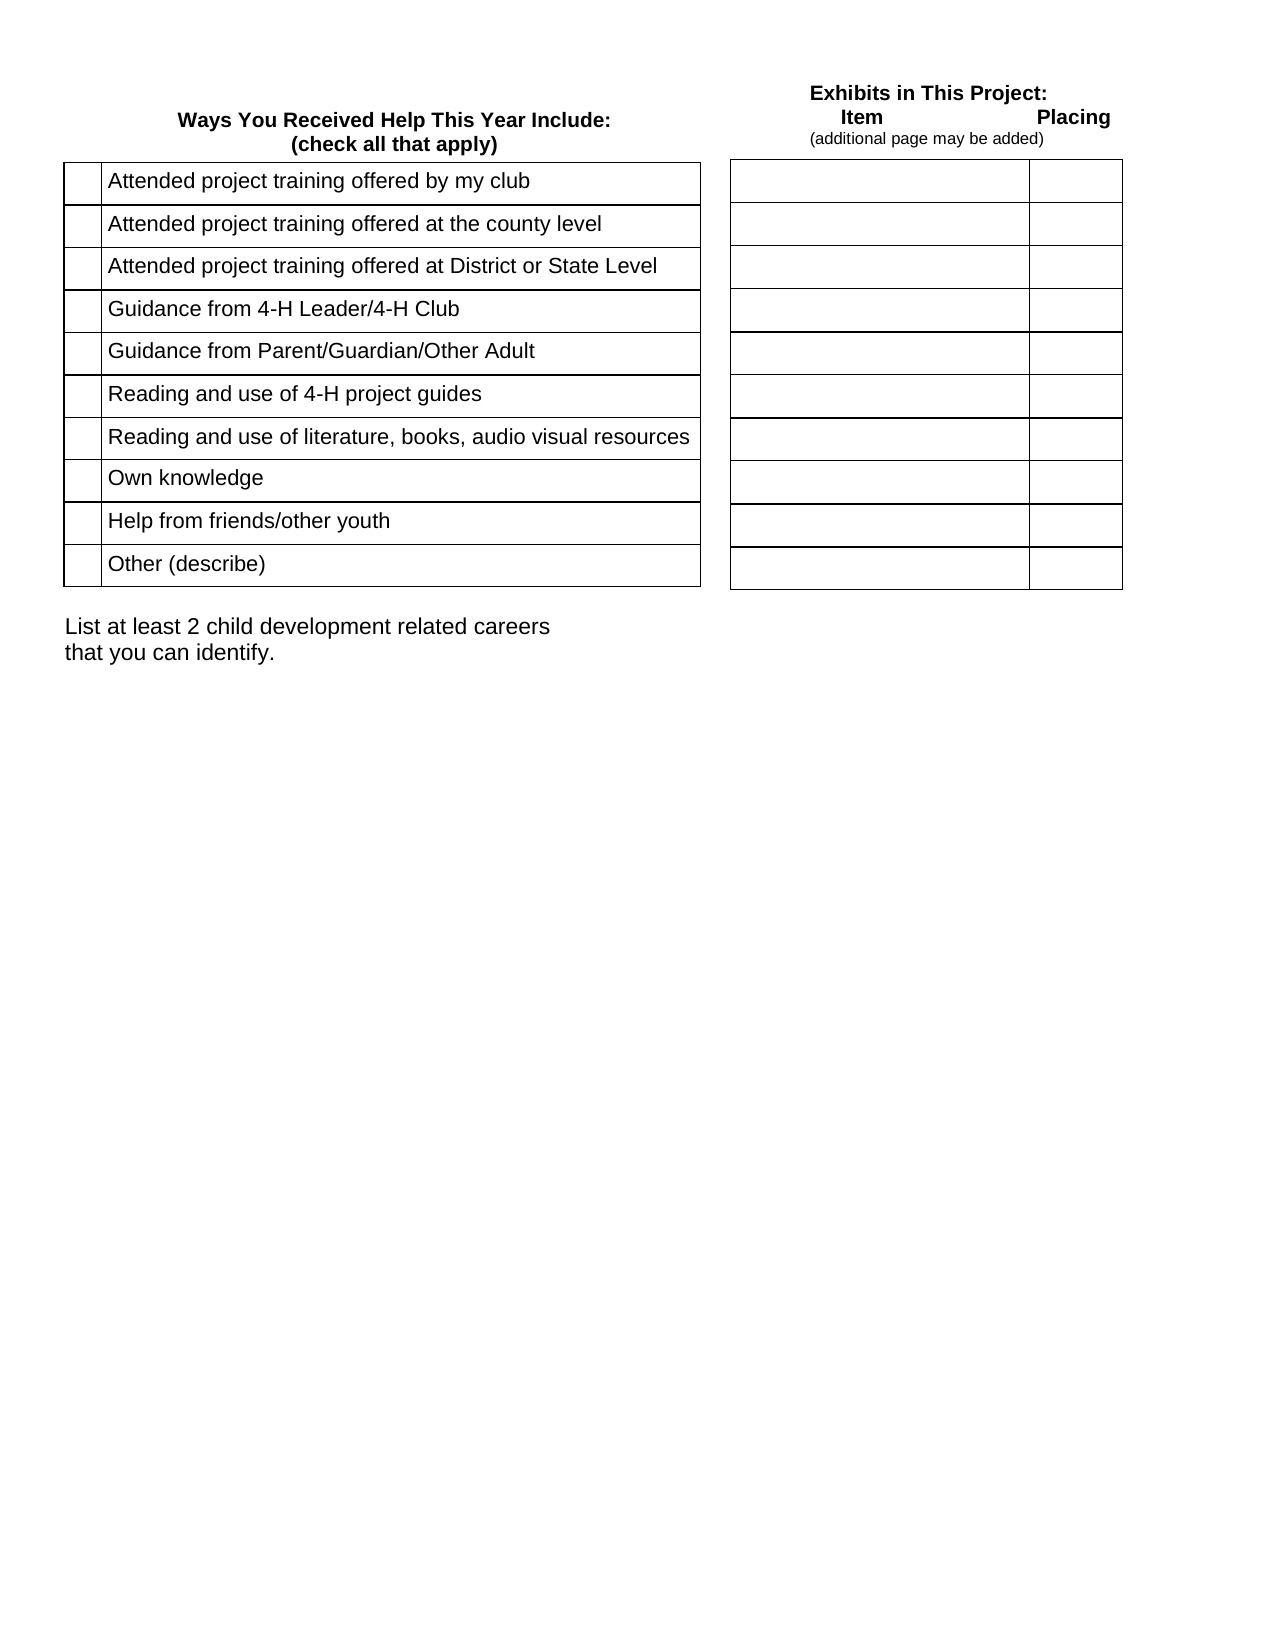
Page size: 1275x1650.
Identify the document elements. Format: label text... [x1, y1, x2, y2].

table_cell [65, 248, 101, 289]
table_cell [65, 460, 101, 501]
table_cell Attended project training offered at the county level [102, 206, 700, 247]
table_cell [65, 418, 101, 459]
text Ways You Received Help This Year Include: (check all that apply) [177, 108, 615, 156]
table_cell [65, 503, 101, 544]
table_cell [65, 206, 101, 247]
text Exhibits in This Project: [809, 81, 1137, 105]
table_cell [65, 545, 101, 586]
table_cell Guidance from 4-H Leader/4-H Club [102, 291, 700, 332]
table_cell Other (describe) [102, 545, 700, 586]
table_cell [65, 291, 101, 332]
text (additional page may be added) [809, 129, 1137, 148]
table_header Attended project training offered by my club [102, 163, 700, 204]
table_cell [65, 376, 101, 417]
text List at least 2 child development related careers that you can identify. [64, 613, 574, 666]
table_cell Reading and use of literature, books, audio visual resources [102, 418, 700, 459]
table_cell Reading and use of 4-H project guides [102, 376, 700, 417]
table_cell Help from friends/other youth [102, 503, 700, 544]
table_cell [65, 333, 101, 374]
text Item Placing [841, 105, 1137, 129]
table_cell Attended project training offered at District or State Level [102, 248, 700, 289]
table_cell Guidance from Parent/Guardian/Other Adult [102, 333, 700, 374]
table_cell Own knowledge [102, 460, 700, 501]
table_header [65, 163, 101, 204]
